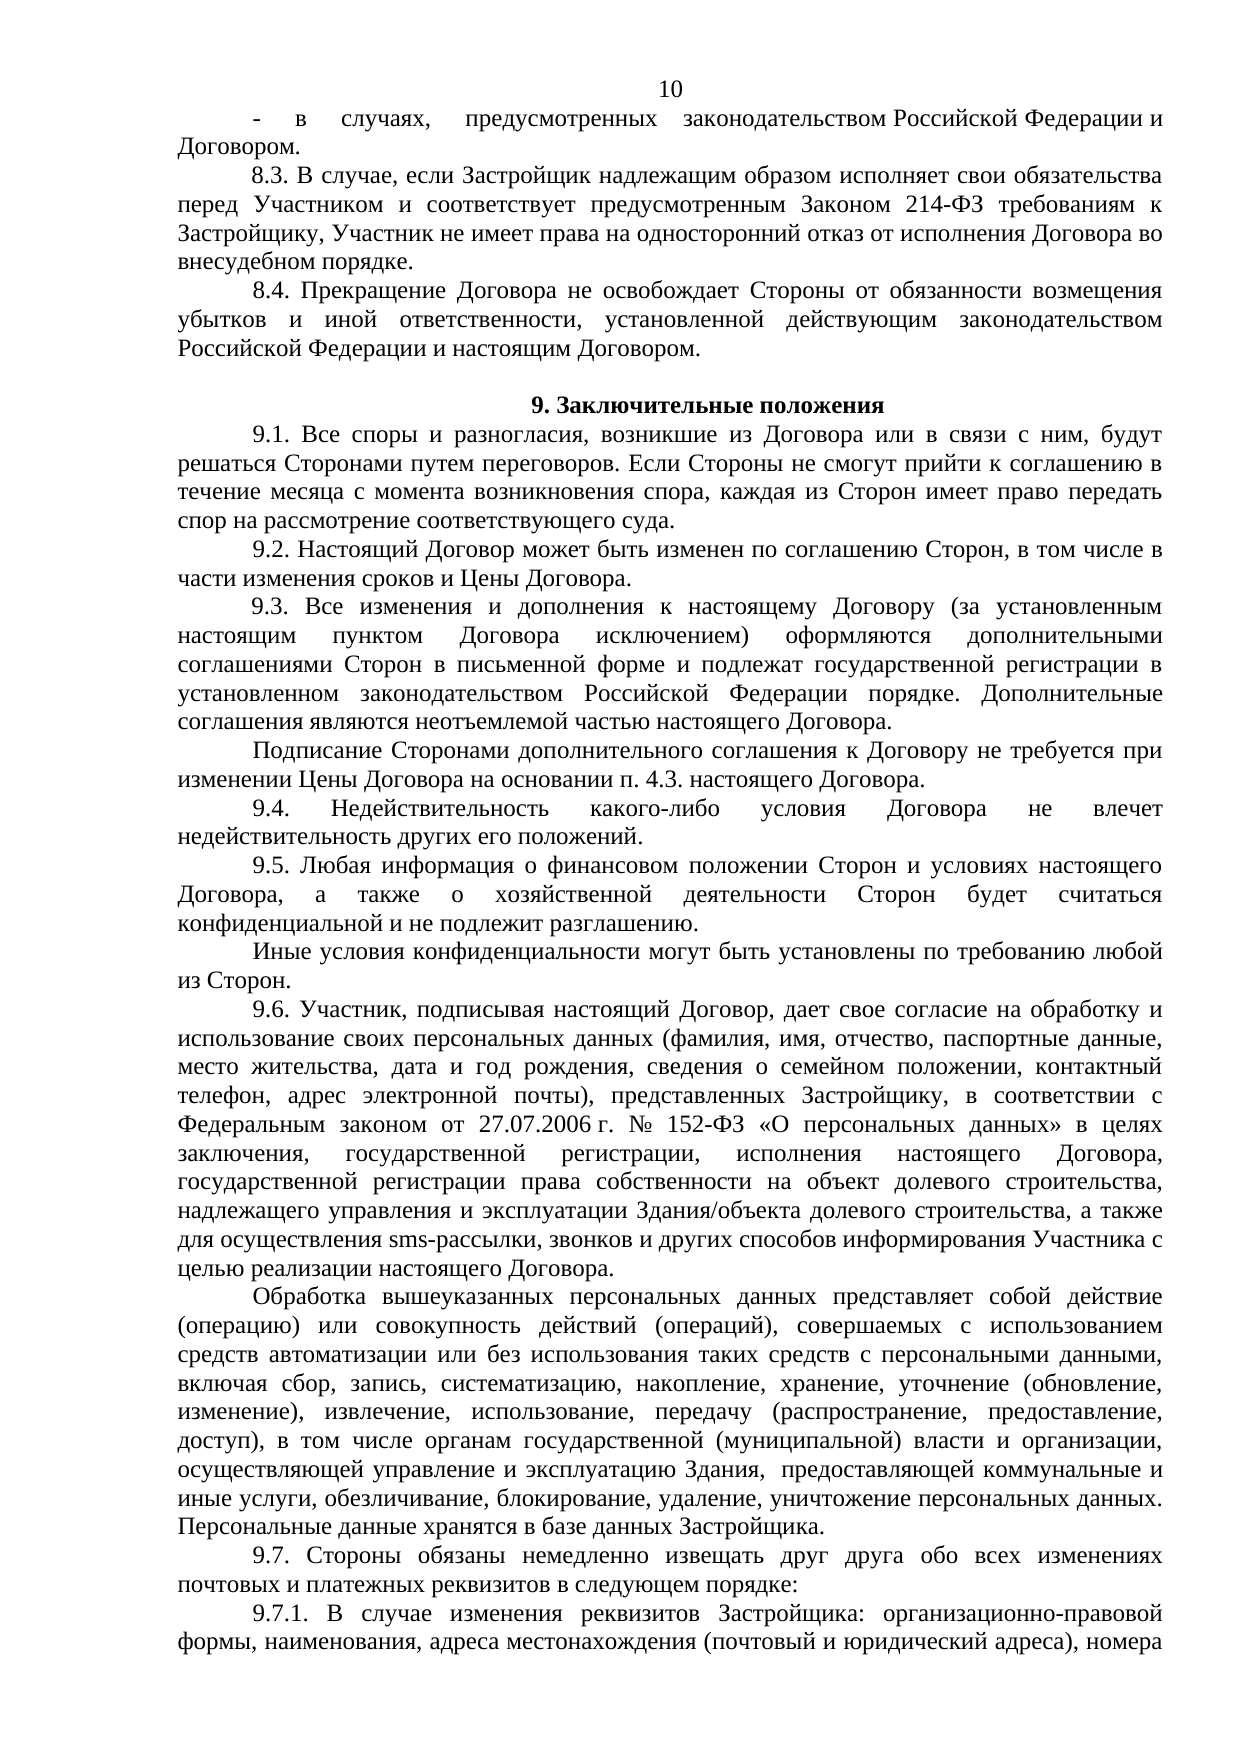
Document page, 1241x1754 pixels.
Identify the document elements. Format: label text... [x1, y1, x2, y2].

text 9.3. Все изменения и дополнения к настоящему Договору (за установленным настоящим пунктом Договора исключением) оформляются дополнительными соглашениями Сторон в письменной форме и подлежат государственной регистрации в установленном законодательством Российской Федерации порядке. Дополнительные соглашения являются неотъемлемой частью настоящего Договора. [177, 591, 1163, 735]
text - в случаях, предусмотренных законодательством Российской Федерации и Договором. [177, 103, 1163, 160]
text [177, 1598, 1163, 1655]
text Иные условия конфиденциальности могут быть установлены по требованию любой из Сторон. [177, 936, 1163, 994]
text 9.4. Недействительность какого-либо условия Договора не влечет недействительность других его положений. [177, 793, 1163, 850]
text 9.2. Настоящий Договор может быть изменен по соглашению Сторон, в том числе в части изменения сроков и Цены Договора. [177, 534, 1163, 591]
text 9. Заключительные положения [177, 390, 1163, 419]
text 9.5. Любая информация о финансовом положении Сторон и условиях настоящего Договора, а также о хозяйственной деятельности Сторон будет считаться конфиденциальной и не подлежит разглашению. [177, 850, 1163, 936]
text 9.1. Все споры и разногласия, возникшие из Договора или в связи с ним, будут решаться Сторонами путем переговоров. Если Стороны не смогут прийти к соглашению в течение месяца с момента возникновения спора, каждая из Сторон имеет право передать спор на рассмотрение соответствующего суда. [177, 419, 1163, 534]
text Подписание Сторонами дополнительного соглашения к Договору не требуется при изменении Цены Договора на основании п. 4.3. настоящего Договора. [177, 735, 1163, 793]
text 9.7. Стороны обязаны немедленно извещать друг друга обо всех изменениях почтовых и платежных реквизитов в следующем порядке: [177, 1540, 1163, 1598]
text 8.4. Прекращение Договора не освобождает Стороны от обязанности возмещения убытков и иной ответственности, установленной действующим законодательством Российской Федерации и настоящим Договором. [177, 275, 1163, 361]
text Обработка вышеуказанных персональных данных представляет собой действие (операцию) или совокупность действий (операций), совершаемых с использованием средств автоматизации или без использования таких средств с персональными данными, включая сбор, запись, систематизацию, накопление, хранение, уточнение (обновление, изменение), извлечение, использование, передачу (распространение, предоставление, доступ), в том числе органам государственной (муниципальной) власти и организации, осуществляющей управление и эксплуатацию Здания, предоставляющей коммунальные и иные услуги, обезличивание, блокирование, удаление, уничтожение персональных данных. Персональные данные хранятся в базе данных Застройщика. [177, 1281, 1163, 1540]
text 8.3. В случае, если Застройщик надлежащим образом исполняет свои обязательства перед Участником и соответствует предусмотренным Законом 214-ФЗ требованиям к Застройщику, Участник не имеет права на односторонний отказ от исполнения Договора во внесудебном порядке. [177, 160, 1163, 275]
text 9.6. Участник, подписывая настоящий Договор, дает свое согласие на обработку и использование своих персональных данных (фамилия, имя, отчество, паспортные данные, место жительства, дата и год рождения, сведения о семейном положении, контактный телефон, адрес электронной почты), представленных Застройщику, в соответствии с Федеральным законом от 27.07.2006 г. № 152-ФЗ «О персональных данных» в целях заключения, государственной регистрации, исполнения настоящего Договора, государственной регистрации права собственности на объект долевого строительства, надлежащего управления и эксплуатации Здания/объекта долевого строительства, а также для осуществления sms-рассылки, звонков и других способов информирования Участника с целью реализации настоящего Договора. [177, 994, 1163, 1281]
